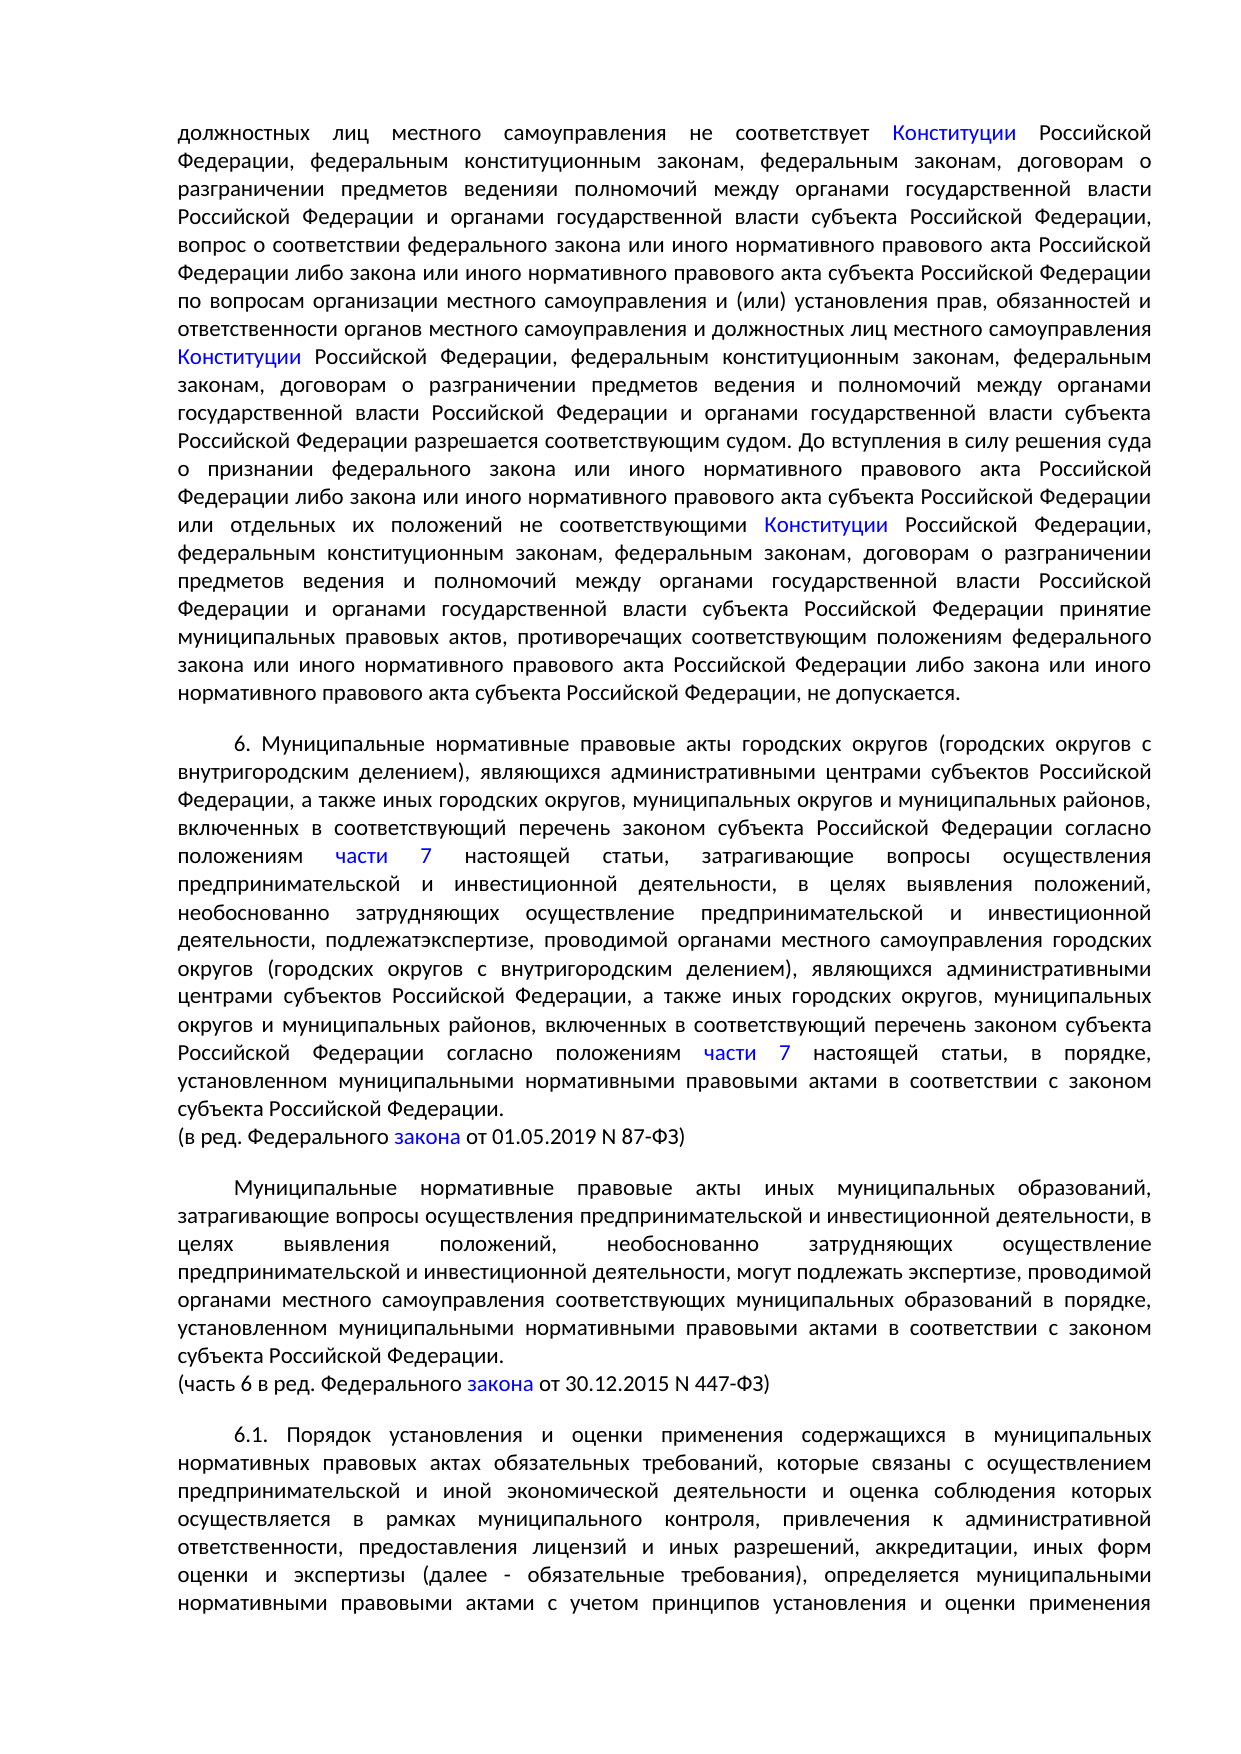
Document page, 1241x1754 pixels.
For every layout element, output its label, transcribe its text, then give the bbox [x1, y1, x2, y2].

text (часть 6 в ред. Федерального закона от 30.12.2015 N 447-ФЗ) [177, 1369, 1152, 1397]
text Муниципальные нормативные правовые акты иных муниципальных образований, затрагивающие вопросы осуществления предпринимательской и инвестиционной деятельности, в целях выявления положений, необоснованно затрудняющих осуществление предпринимательской и инвестиционной деятельности, могут подлежать экспертизе, проводимой органами местного самоуправления соответствующих муниципальных образований в порядке, установленном муниципальными нормативными правовыми актами в соответствии с законом субъекта Российской Федерации. [177, 1173, 1152, 1369]
text 6. Муниципальные нормативные правовые акты городских округов (городских округов с внутригородским делением), являющихся административными центрами субъектов Российской Федерации, а также иных городских округов, муниципальных округов и муниципальных районов, включенных в соответствующий перечень законом субъекта Российской Федерации согласно положениям части 7 настоящей статьи, затрагивающие вопросы осуществления предпринимательской и инвестиционной деятельности, в целях выявления положений, необоснованно затрудняющих осуществление предпринимательской и инвестиционной деятельности, подлежатэкспертизе, проводимой органами местного самоуправления городских округов (городских округов с внутригородским делением), являющихся административными центрами субъектов Российской Федерации, а также иных городских округов, муниципальных округов и муниципальных районов, включенных в соответствующий перечень законом субъекта Российской Федерации согласно положениям части 7 настоящей статьи, в порядке, установленном муниципальными нормативными правовыми актами в соответствии с законом субъекта Российской Федерации. [177, 729, 1152, 1122]
text (в ред. Федерального закона от 01.05.2019 N 87-ФЗ) [177, 1122, 1152, 1150]
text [177, 1420, 1152, 1616]
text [177, 118, 1152, 707]
